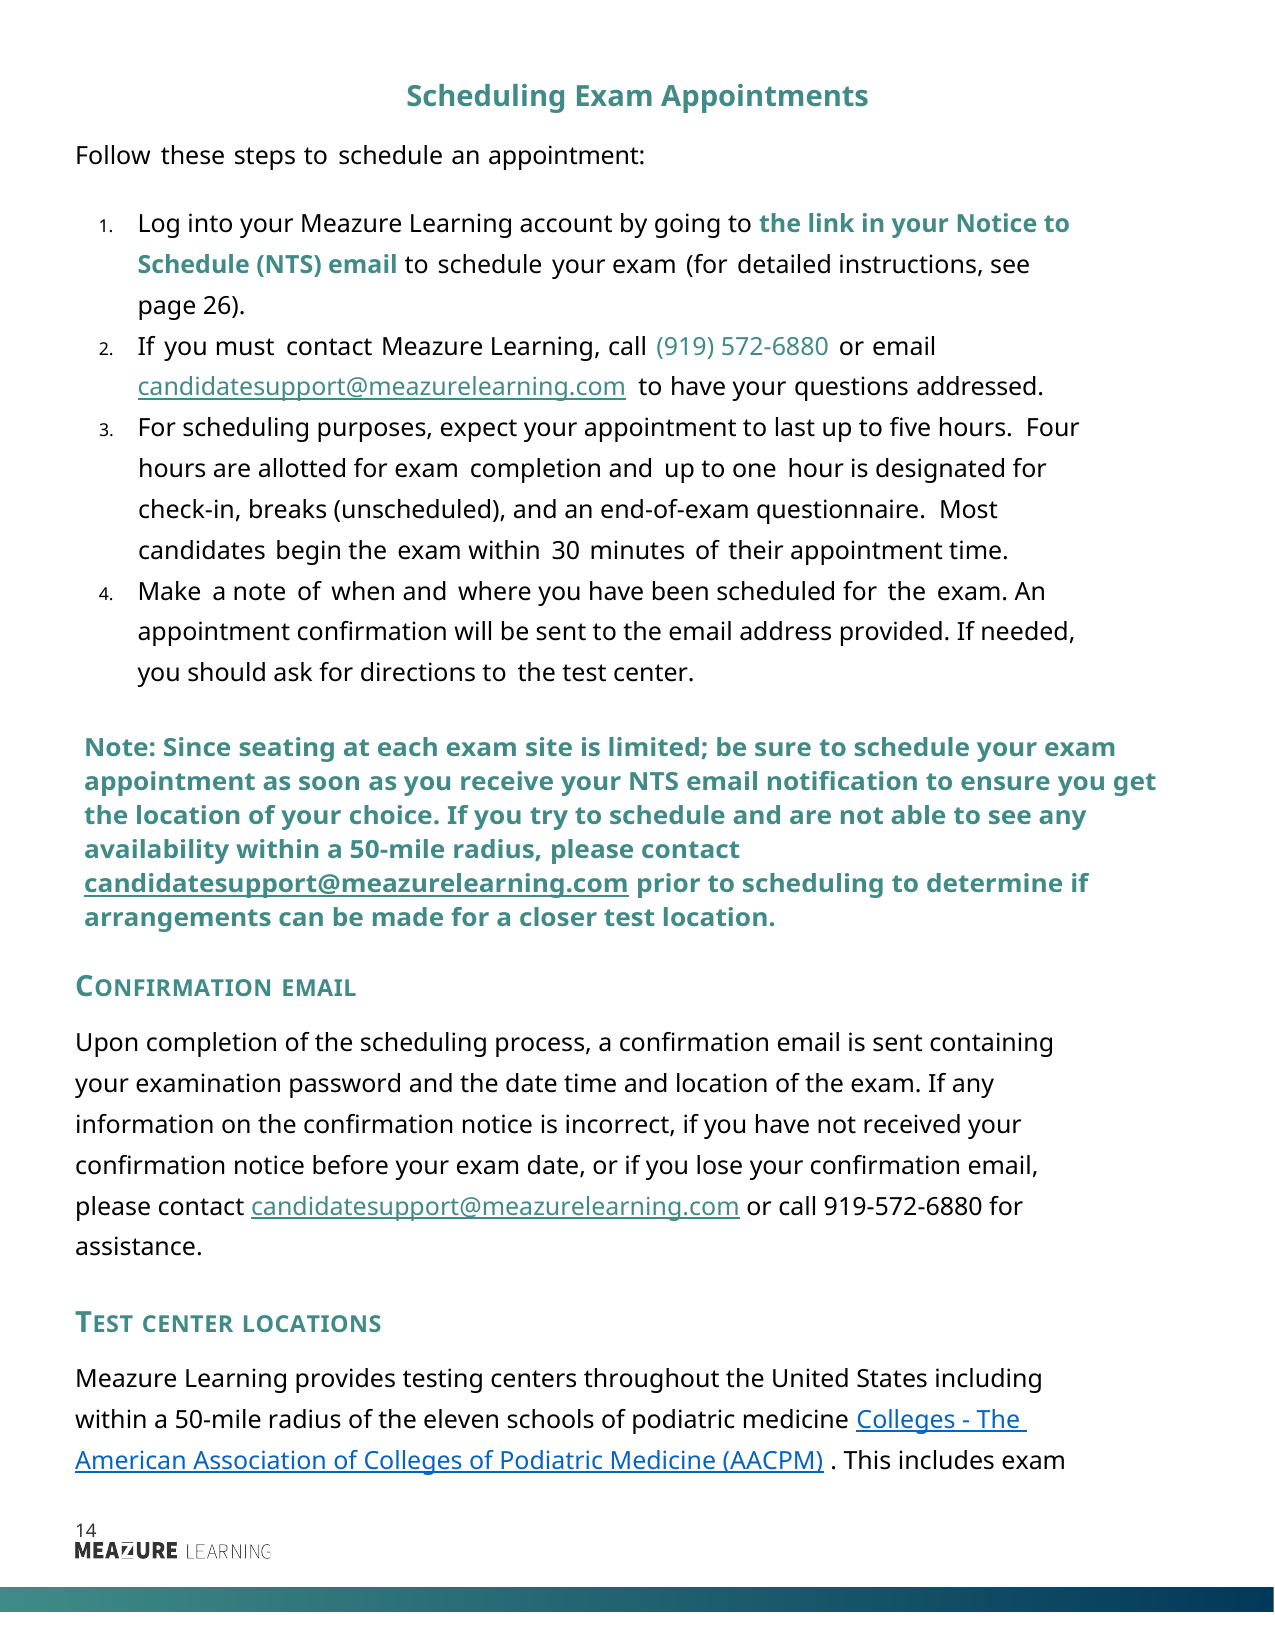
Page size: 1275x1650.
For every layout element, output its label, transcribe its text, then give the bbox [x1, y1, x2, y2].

subtitle Confirmation email [75, 965, 1200, 1005]
list Make a note of when and where you have been scheduled for the exam. An appointment confirmation will be sent to the email address provided. If needed, you should ask for directions to the test center. [99, 573, 1081, 689]
text Follow these steps to schedule an appointment: [75, 137, 1200, 172]
text Scheduling Exam Appointments [75, 75, 1200, 115]
list Log into your Meazure Learning account by going to the link in your Notice to Schedule (NTS) email to schedule your exam (for detailed instructions, see page 26). [98, 206, 1092, 321]
subtitle Test center locations [75, 1301, 1200, 1341]
list For scheduling purposes, expect your appointment to last up to five hours. Four hours are allotted for exam completion and up to one hour is designated for check-in, breaks (unscheduled), and an end-of-exam questionnaire. Most candidates begin the exam within 30 minutes of their appointment time. [99, 410, 1091, 566]
picture [75, 1542, 270, 1559]
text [75, 1361, 1092, 1476]
list If you must contact Meazure Learning, call (919) 572-6880 or email candidatesupport@meazurelearning.com to have your questions addressed. [98, 328, 1200, 403]
text Upon completion of the scheduling process, a confirmation email is sent containing your examination password and the date time and location of the exam. If any information on the confirmation notice is incorrect, if you have not received your confirmation notice before your exam date, or if you lose your confirmation email, please contact candidatesupport@meazurelearning.com or call 919-572-6880 for assistance. [75, 1025, 1092, 1263]
text Note: Since seating at each exam site is limited; be sure to schedule your exam appointment as soon as you receive your NTS email notification to ensure you get the location of your choice. If you try to schedule and are not able to see any availability within a 50-mile radius, please contact candidatesupport@meazurelearning.com prior to scheduling to determine if arrangements can be made for a closer test location. [84, 730, 1179, 934]
